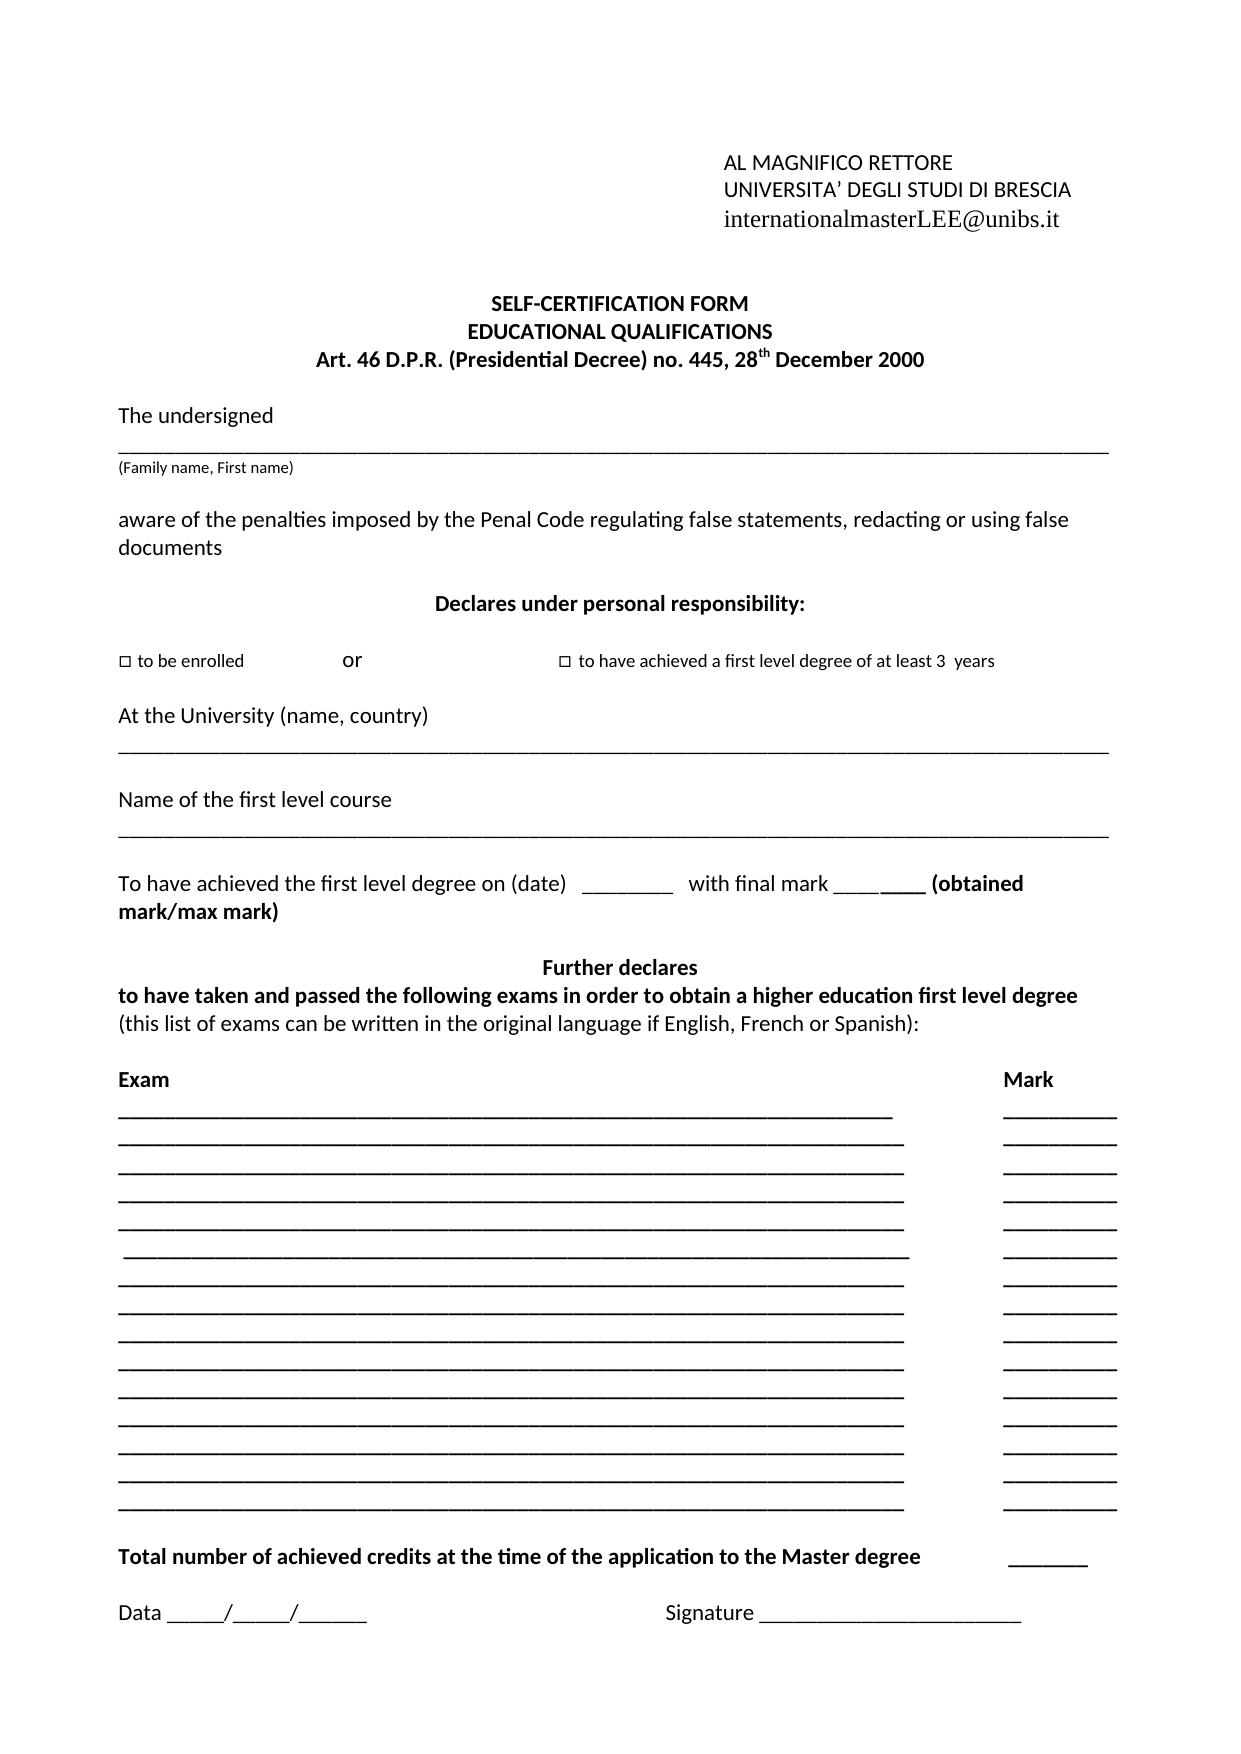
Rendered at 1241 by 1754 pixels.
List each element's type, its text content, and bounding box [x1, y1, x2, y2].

text The undersigned _______________________________________________________________________________________ [118, 401, 1122, 457]
text _____________________________________________________________________ __________ [118, 1346, 1122, 1374]
text Exam Mark [118, 1066, 1122, 1094]
text _____________________________________________________________________ __________ [118, 1374, 1122, 1402]
text AL MAGNIFICO RETTORE [723, 148, 1122, 176]
text UNIVERSITA’ DEGLI STUDI DI BRESCIA internationalmasterLEE@unibs.it [723, 176, 1122, 233]
text _____________________________________________________________________ __________ [118, 1234, 1122, 1262]
text aware of the penalties imposed by the Penal Code regulating false statements, redacting or using false documents [118, 505, 1122, 561]
text Name of the first level course _______________________________________________________________________________________ [118, 785, 1122, 841]
text _____________________________________________________________________ __________ [118, 1262, 1122, 1290]
text _____________________________________________________________________ __________ [118, 1178, 1122, 1206]
text Data _____/_____/______ Signature _______________________ [118, 1598, 1122, 1626]
text Declares under personal responsibility: [118, 589, 1122, 617]
text _____________________________________________________________________ __________ [118, 1150, 1122, 1178]
text SELF-CERTIFICATION FORM [118, 289, 1122, 317]
text _____________________________________________________________________ __________ [118, 1290, 1122, 1318]
text _____________________________________________________________________ __________ [118, 1122, 1122, 1150]
text _____________________________________________________________________ __________ [118, 1486, 1122, 1514]
text Total number of achieved credits at the time of the application to the Master degree _______ [118, 1542, 1122, 1570]
text _____________________________________________________________________ __________ [118, 1206, 1122, 1234]
text to have taken and passed the following exams in order to obtain a higher education first level degree (this list of exams can be written in the original language if English, French or Spanish): [118, 982, 1122, 1038]
text At the University (name, country) _______________________________________________________________________________________ [118, 701, 1122, 757]
text EDUCATIONAL QUALIFICATIONS [118, 317, 1122, 345]
text _____________________________________________________________________ __________ [118, 1402, 1122, 1430]
text (Family name, First name) [118, 457, 1122, 477]
text □ to be enrolled or □ to have achieved a first level degree of at least 3 years [118, 645, 1122, 673]
text _____________________________________________________________________ __________ [118, 1430, 1122, 1458]
text Art. 46 D.P.R. (Presidential Decree) no. 445, 28th December 2000 [118, 345, 1122, 373]
text ____________________________________________________________________ __________ [118, 1094, 1122, 1122]
text _____________________________________________________________________ __________ [118, 1318, 1122, 1346]
text _____________________________________________________________________ __________ [118, 1458, 1122, 1486]
text To have achieved the first level degree on (date) ________ with final mark ________ (obtained mark/max mark) [118, 869, 1122, 926]
text Further declares [118, 953, 1122, 982]
